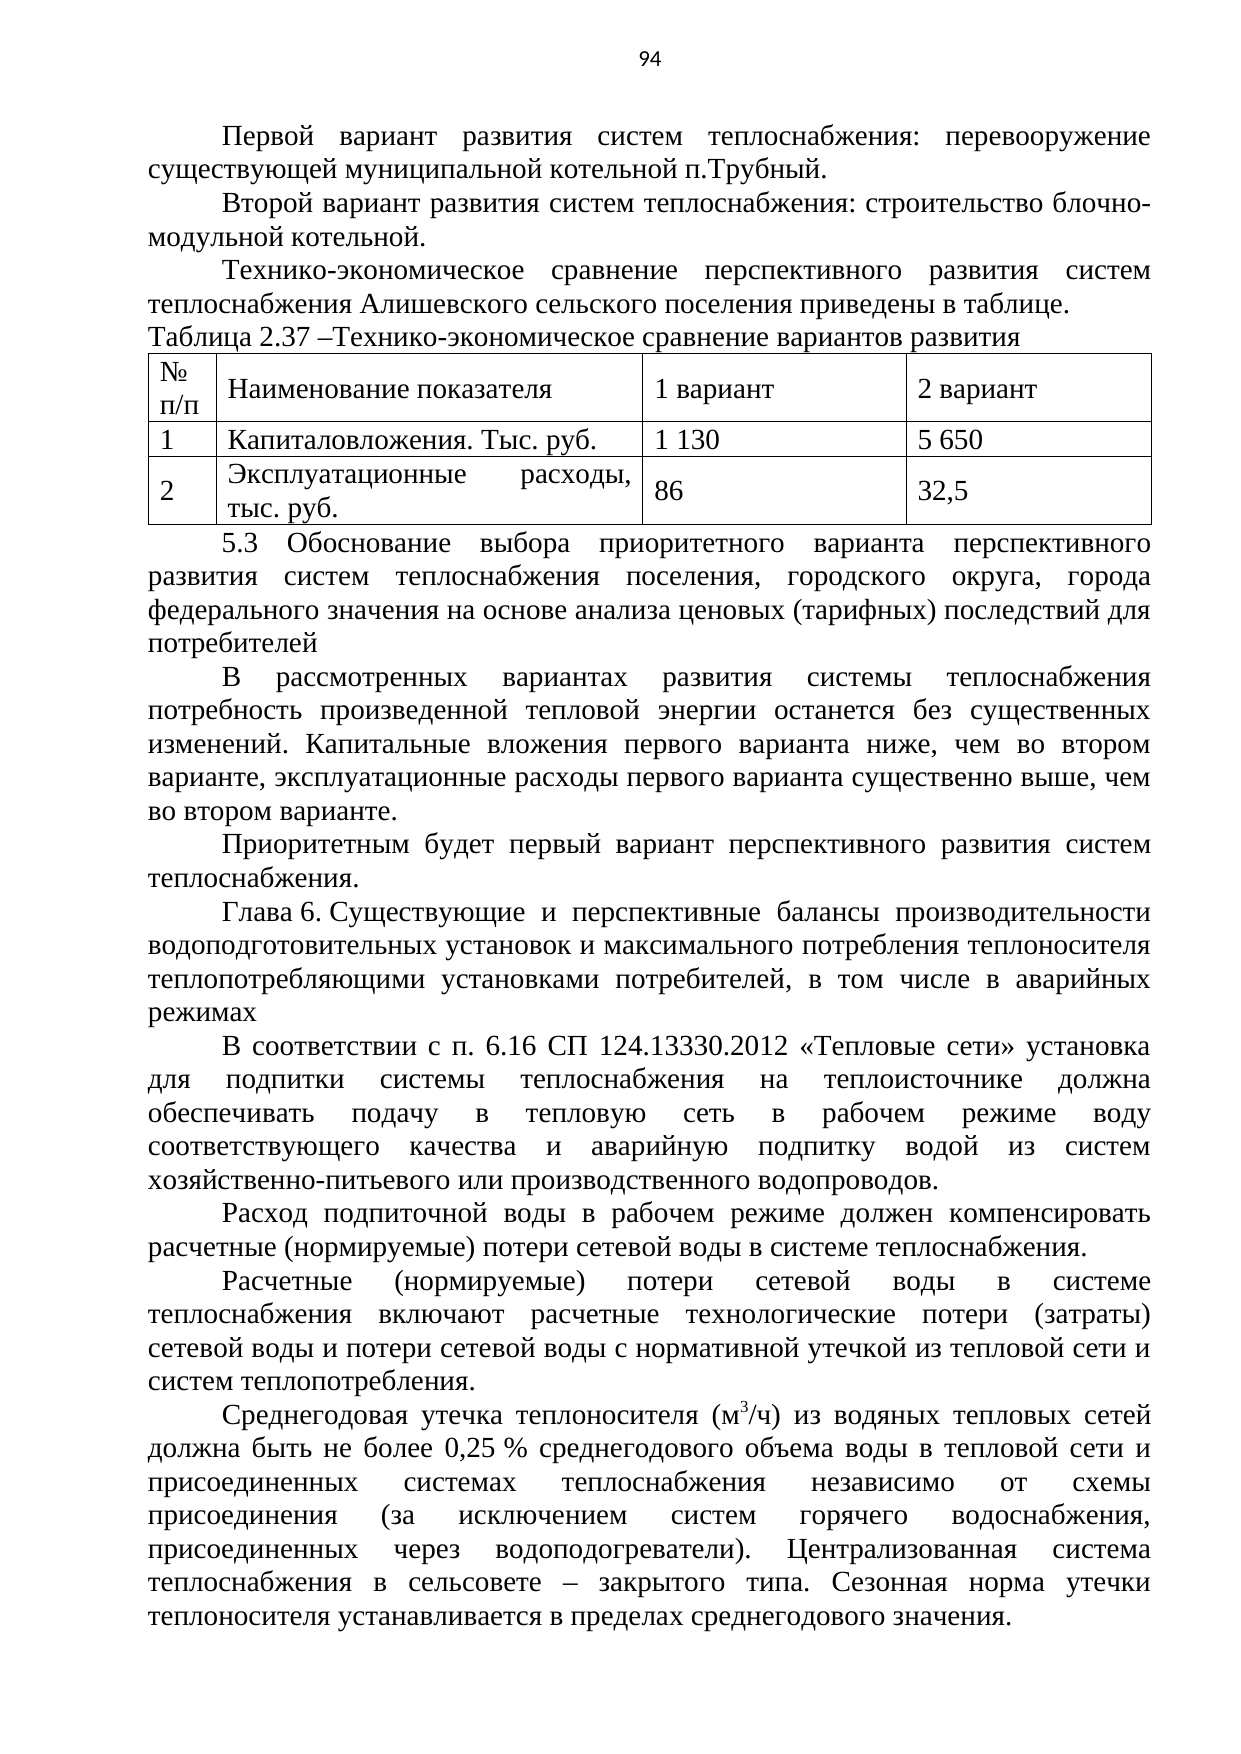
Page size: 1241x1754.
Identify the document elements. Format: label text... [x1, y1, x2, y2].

text Расчетные (нормируемые) потери сетевой воды в системе теплоснабжения включают расчетные технологические потери (затраты) сетевой воды и потери сетевой воды с нормативной утечкой из тепловой сети и систем теплопотребления. [148, 1263, 1152, 1397]
text Первой вариант развития систем теплоснабжения: перевооружение существующей муниципальной котельной п.Трубный. [148, 118, 1152, 185]
subtitle Глава 6. Существующие и перспективные балансы производительности водоподготовительных установок и максимального потребления теплоносителя теплопотребляющими установками потребителей, в том числе в аварийных режимах [148, 894, 1152, 1028]
text В соответствии с п. 6.16 СП 124.13330.2012 «Тепловые сети» установка для подпитки системы теплоснабжения на теплоисточнике должна обеспечивать подачу в тепловую сеть в рабочем режиме воду соответствующего качества и аварийную подпитку водой из систем хозяйственно-питьевого или производственного водопроводов. [148, 1028, 1152, 1196]
text В рассмотренных вариантах развития системы теплоснабжения потребность произведенной тепловой энергии останется без существенных изменений. Капитальные вложения первого варианта ниже, чем во втором варианте, эксплуатационные расходы первого варианта существенно выше, чем во втором варианте. [148, 659, 1152, 827]
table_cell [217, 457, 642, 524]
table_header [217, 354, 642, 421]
text Второй вариант развития систем теплоснабжения: строительство блочно-модульной котельной. [148, 185, 1152, 252]
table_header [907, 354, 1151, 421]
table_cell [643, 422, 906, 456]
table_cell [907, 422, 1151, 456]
text Приоритетным будет первый вариант перспективного развития систем теплоснабжения. [148, 827, 1152, 894]
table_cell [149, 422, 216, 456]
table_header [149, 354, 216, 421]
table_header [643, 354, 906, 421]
text Технико-экономическое сравнение перспективного развития систем теплоснабжения Алишевского сельского поселения приведены в таблице. [148, 252, 1152, 319]
subtitle 5.3 Обоснование выбора приоритетного варианта перспективного развития систем теплоснабжения поселения, городского округа, города федерального значения на основе анализа ценовых (тарифных) последствий для потребителей [148, 525, 1152, 659]
text Таблица 2.37 –Технико-экономическое сравнение вариантов развития [148, 319, 1152, 353]
text Расход подпиточной воды в рабочем режиме должен компенсировать расчетные (нормируемые) потери сетевой воды в системе теплоснабжения. [148, 1196, 1152, 1263]
text Среднегодовая утечка теплоносителя (м3/ч) из водяных тепловых сетей должна быть не более 0,25 % среднегодового объема воды в тепловой сети и присоединенных системах теплоснабжения независимо от схемы присоединения (за исключением систем горячего водоснабжения, присоединенных через водоподогреватели). Централизованная система теплоснабжения в сельсовете – закрытого типа. Сезонная норма утечки теплоносителя устанавливается в пределах среднегодового значения. [148, 1397, 1152, 1632]
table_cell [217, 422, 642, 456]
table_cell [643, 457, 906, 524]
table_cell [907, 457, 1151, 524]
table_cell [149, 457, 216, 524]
